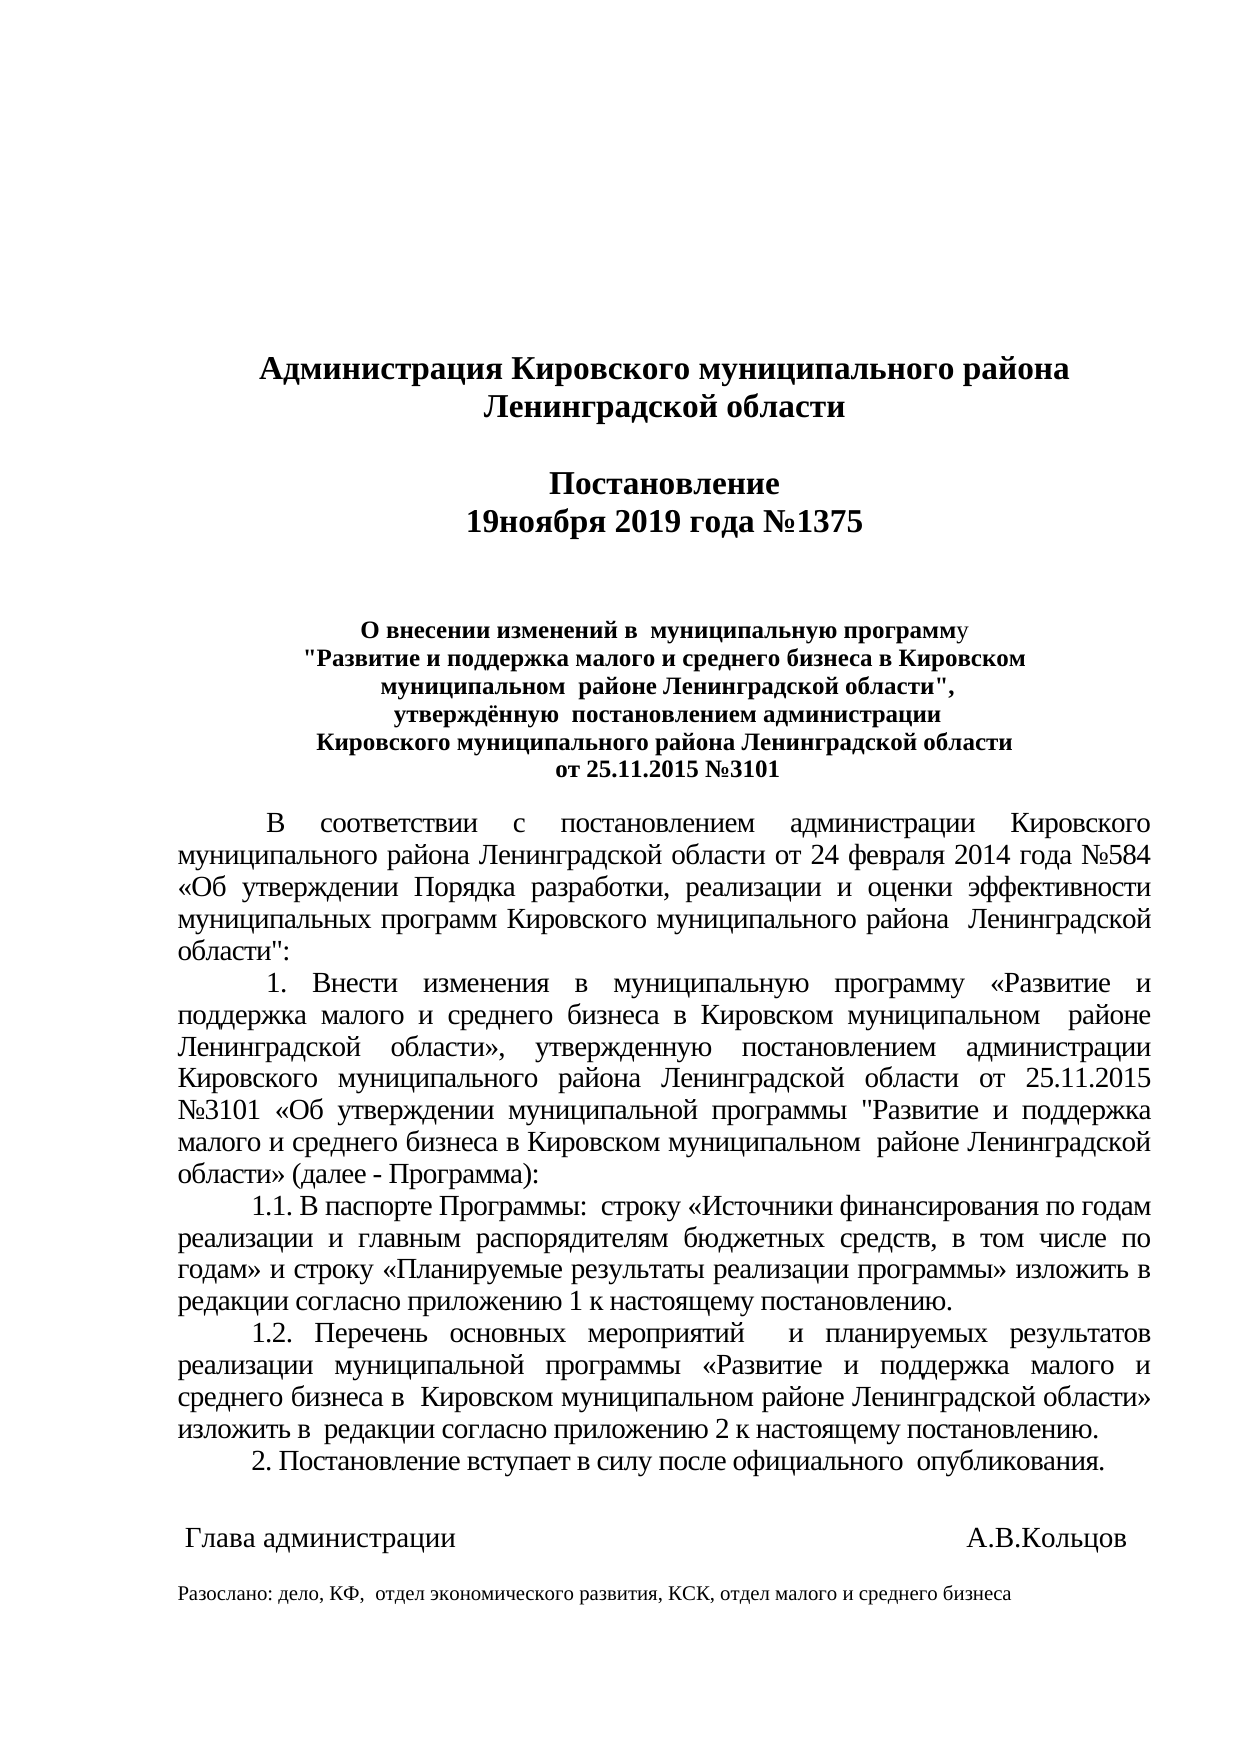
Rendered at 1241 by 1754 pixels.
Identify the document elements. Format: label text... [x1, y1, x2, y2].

text от 25.11.2015 №3101 [177, 756, 1152, 783]
text В соответствии с постановлением администрации Кировского муниципального района Ленинградской области от 24 февраля 2014 года №584 «Об утверждении Порядка разработки, реализации и оценки эффективности муниципальных программ Кировского муниципального района Ленинградской области": [177, 807, 1152, 967]
text 1. Внести изменения в муниципальную программу «Развитие и поддержка малого и среднего бизнеса в Кировском муниципальном районе Ленинградской области», утвержденную постановлением администрации Кировского муниципального района Ленинградской области от 25.11.2015 №3101 «Об утверждении муниципальной программы "Развитие и поддержка малого и среднего бизнеса в Кировском муниципальном районе Ленинградской области» (далее - Программа): [177, 967, 1152, 1190]
text 1.1. В паспорте Программы: строку «Источники финансирования по годам реализации и главным распорядителям бюджетных средств, в том числе по годам» и строку «Планируемые результаты реализации программы» изложить в редакции согласно приложению 1 к настоящему постановлению. [177, 1190, 1152, 1317]
text 2. Постановление вступает в силу после официального опубликования. [177, 1444, 1152, 1476]
text "Развитие и поддержка малого и среднего бизнеса в Кировском [177, 644, 1152, 672]
text муниципальном районе Ленинградской области", [177, 672, 1152, 700]
text Глава администрации А.В.Кольцов [177, 1522, 1152, 1554]
text 1.2. Перечень основных мероприятий и планируемых результатов реализации муниципальной программы «Развитие и поддержка малого и среднего бизнеса в Кировском муниципальном районе Ленинградской области» изложить в редакции согласно приложению 2 к настоящему постановлению. [177, 1317, 1152, 1444]
title Ленинградской области [177, 386, 1152, 425]
title Постановление [177, 463, 1152, 501]
text Разослано: дело, КФ, отдел экономического развития, КСК, отдел малого и среднего бизнеса [177, 1581, 1152, 1605]
title 19ноября 2019 года №1375 [177, 501, 1152, 540]
title О внесении изменений в муниципальную программу [177, 616, 1152, 644]
title Администрация Кировского муниципального района [177, 348, 1152, 386]
text утверждённую постановлением администрации [177, 700, 1152, 728]
text Кировского муниципального района Ленинградской области [177, 728, 1152, 756]
